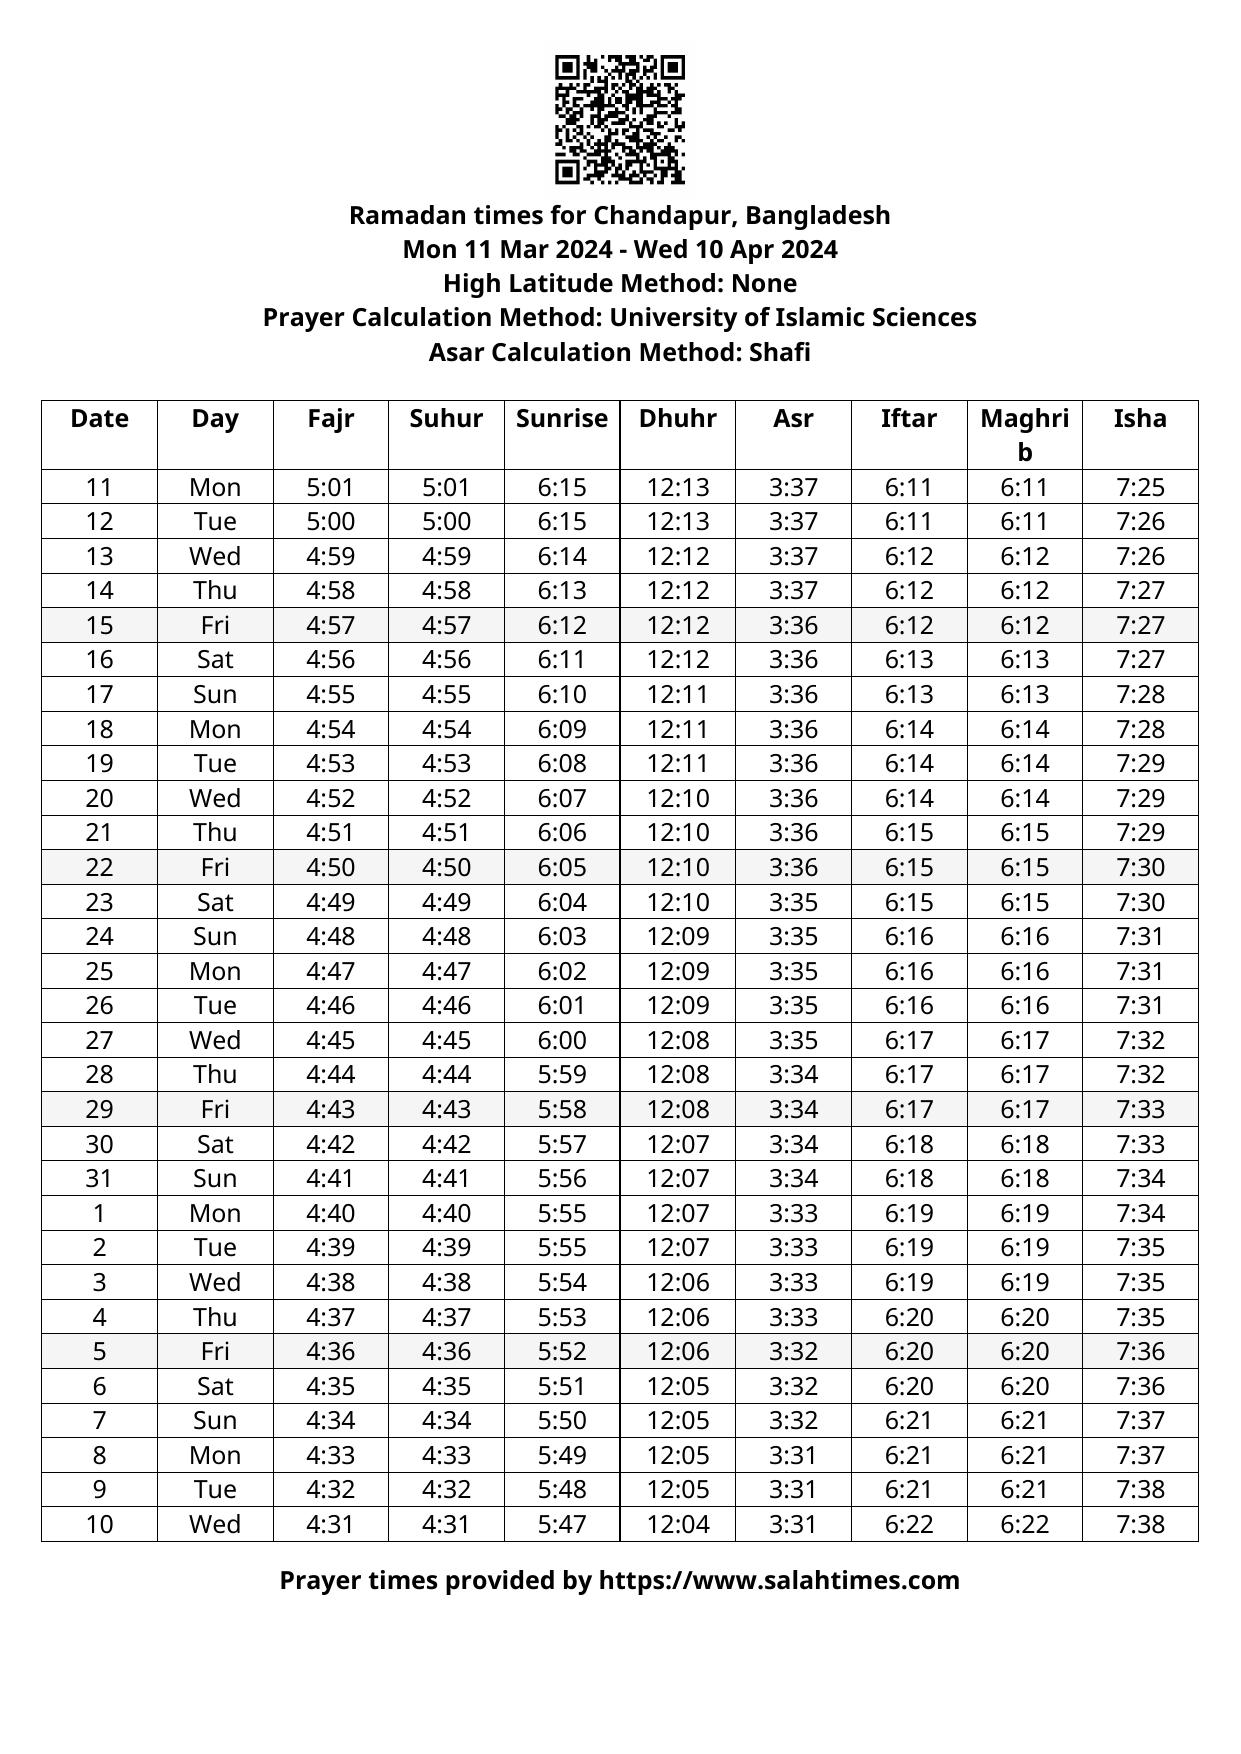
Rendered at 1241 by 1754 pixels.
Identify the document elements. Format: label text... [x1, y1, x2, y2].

table_cell 4:35 [274, 1369, 388, 1402]
table_cell 6:21 [968, 1473, 1082, 1506]
table_cell 4:41 [274, 1161, 388, 1195]
table_cell 6:18 [968, 1127, 1082, 1160]
table_cell 6:14 [968, 712, 1082, 745]
table_cell 8 [42, 1438, 157, 1472]
table_cell 6:12 [852, 574, 967, 607]
table_cell 5:00 [389, 504, 504, 538]
table_header Fajr [274, 401, 388, 469]
table_cell 5:55 [505, 1196, 619, 1229]
table_cell 12:11 [621, 746, 735, 780]
text Ramadan times for Chandapur, Bangladesh [42, 198, 1198, 232]
table_cell 4:49 [389, 885, 504, 918]
table_cell Wed [158, 781, 273, 814]
table_cell 12:07 [621, 1161, 735, 1195]
table_cell 20 [42, 781, 157, 814]
table_header Iftar [852, 401, 967, 469]
table_cell 6:11 [505, 643, 619, 676]
table_cell 12:06 [621, 1265, 735, 1299]
table_cell 4:46 [274, 989, 388, 1022]
table_cell Mon [158, 954, 273, 987]
table_cell 24 [42, 919, 157, 953]
table_cell 3:36 [736, 677, 851, 711]
table_cell 12:13 [621, 470, 735, 503]
table_cell Tue [158, 504, 273, 538]
table_cell 5 [42, 1334, 157, 1368]
table_cell 30 [42, 1127, 157, 1160]
table_cell 6:06 [505, 816, 619, 849]
picture [542, 41, 699, 198]
table_cell 5:01 [274, 470, 388, 503]
table_cell 4:42 [389, 1127, 504, 1160]
table_cell 7:27 [1083, 643, 1198, 676]
table_cell 4:31 [389, 1507, 504, 1541]
table_cell Tue [158, 1473, 273, 1506]
table_cell 5:58 [505, 1092, 619, 1126]
table_cell 7 [42, 1404, 157, 1437]
table_cell 6:17 [852, 1058, 967, 1091]
table_cell 3:34 [736, 1058, 851, 1091]
table_cell 4:37 [274, 1300, 388, 1333]
table_cell Sun [158, 919, 273, 953]
table_cell 6:14 [968, 781, 1082, 814]
table_cell 22 [42, 850, 157, 884]
table_cell 3:34 [736, 1092, 851, 1126]
table_cell 6:21 [852, 1473, 967, 1506]
table_cell 7:36 [1083, 1334, 1198, 1368]
table_cell 4:55 [274, 677, 388, 711]
table_cell 6:16 [852, 954, 967, 987]
table_cell 6:20 [852, 1369, 967, 1402]
table_cell 6:11 [852, 504, 967, 538]
table_cell 21 [42, 816, 157, 849]
text Mon 11 Mar 2024 - Wed 10 Apr 2024 [42, 232, 1198, 266]
table_cell 14 [42, 574, 157, 607]
table_header Sunrise [505, 401, 619, 469]
table_cell 7:35 [1083, 1300, 1198, 1333]
table_cell 16 [42, 643, 157, 676]
table_cell 6:13 [505, 574, 619, 607]
table_cell 4:47 [389, 954, 504, 987]
table_cell 3:35 [736, 885, 851, 918]
table_cell 6:15 [852, 850, 967, 884]
table_cell 12:10 [621, 781, 735, 814]
table_cell 6:21 [852, 1404, 967, 1437]
table_cell 7:35 [1083, 1265, 1198, 1299]
table_cell 27 [42, 1023, 157, 1057]
table_cell 7:27 [1083, 574, 1198, 607]
table_cell 4:44 [274, 1058, 388, 1091]
table_cell 7:31 [1083, 989, 1198, 1022]
table_cell 3:33 [736, 1196, 851, 1229]
table_cell 2 [42, 1231, 157, 1264]
table_cell 6:12 [968, 608, 1082, 642]
table_header Isha [1083, 401, 1198, 469]
table_cell 6:02 [505, 954, 619, 987]
table_cell 4:44 [389, 1058, 504, 1091]
table_cell 12:08 [621, 1092, 735, 1126]
table_cell 6:16 [968, 989, 1082, 1022]
table_cell 4:34 [274, 1404, 388, 1437]
table_cell 12:07 [621, 1231, 735, 1264]
table_header Date [42, 401, 157, 469]
table_cell Tue [158, 746, 273, 780]
table_cell 6:22 [852, 1507, 967, 1541]
table_cell 6:14 [852, 781, 967, 814]
table_cell 12:10 [621, 885, 735, 918]
table_cell 3:34 [736, 1161, 851, 1195]
table_cell 6:18 [968, 1161, 1082, 1195]
table_cell 5:47 [505, 1507, 619, 1541]
table_cell 6:12 [968, 574, 1082, 607]
table_cell 3:31 [736, 1507, 851, 1541]
table_header Dhuhr [621, 401, 735, 469]
table_cell 6:15 [968, 885, 1082, 918]
table_cell 11 [42, 470, 157, 503]
table_cell 7:30 [1083, 850, 1198, 884]
table_cell 6:17 [968, 1092, 1082, 1126]
table_cell 6:15 [968, 850, 1082, 884]
table_cell 4:35 [389, 1369, 504, 1402]
table_cell 29 [42, 1092, 157, 1126]
table_cell 7:37 [1083, 1438, 1198, 1472]
table_cell 4:50 [389, 850, 504, 884]
table_cell 9 [42, 1473, 157, 1506]
table_cell 6:19 [968, 1265, 1082, 1299]
table_cell 6:04 [505, 885, 619, 918]
table_cell 7:30 [1083, 885, 1198, 918]
table_cell 6:18 [852, 1127, 967, 1160]
text High Latitude Method: None [42, 266, 1198, 300]
table_cell 3:32 [736, 1334, 851, 1368]
table_cell 6:16 [852, 989, 967, 1022]
table_cell 6:13 [852, 643, 967, 676]
table_cell 6:15 [852, 816, 967, 849]
table_cell 4:48 [389, 919, 504, 953]
table_cell 3:36 [736, 608, 851, 642]
table_cell 5:48 [505, 1473, 619, 1506]
table_cell 6:15 [505, 470, 619, 503]
table_cell 3:36 [736, 781, 851, 814]
table_cell 12:09 [621, 989, 735, 1022]
table_cell 4:38 [274, 1265, 388, 1299]
table_cell 4:45 [274, 1023, 388, 1057]
table_cell 5:51 [505, 1369, 619, 1402]
table_cell 6:21 [852, 1438, 967, 1472]
table_cell 3:34 [736, 1127, 851, 1160]
table_cell 6:18 [852, 1161, 967, 1195]
table_cell Wed [158, 1265, 273, 1299]
table_cell 3:31 [736, 1438, 851, 1472]
table_cell 12:10 [621, 850, 735, 884]
table_cell 7:31 [1083, 954, 1198, 987]
table_cell 4:58 [389, 574, 504, 607]
table_cell Mon [158, 1438, 273, 1472]
table_cell 5:59 [505, 1058, 619, 1091]
table_cell 4 [42, 1300, 157, 1333]
table_cell 4:49 [274, 885, 388, 918]
table_cell 6:10 [505, 677, 619, 711]
table_cell 13 [42, 539, 157, 572]
table_cell 7:37 [1083, 1404, 1198, 1437]
table_cell 7:35 [1083, 1231, 1198, 1264]
table_cell 6:14 [852, 712, 967, 745]
table_cell 6:14 [968, 746, 1082, 780]
table_cell 3:37 [736, 470, 851, 503]
table_cell 6:11 [852, 470, 967, 503]
table_cell 4:43 [274, 1092, 388, 1126]
table_cell 6:12 [505, 608, 619, 642]
table_cell 12:11 [621, 712, 735, 745]
table_cell 3:37 [736, 504, 851, 538]
table_cell 4:39 [389, 1231, 504, 1264]
table_cell 4:39 [274, 1231, 388, 1264]
table_cell 4:40 [274, 1196, 388, 1229]
table_header Suhur [389, 401, 504, 469]
table_cell 4:51 [274, 816, 388, 849]
table_cell 4:53 [274, 746, 388, 780]
table_cell Mon [158, 712, 273, 745]
table_cell 23 [42, 885, 157, 918]
table_cell 3:35 [736, 989, 851, 1022]
table_cell 4:34 [389, 1404, 504, 1437]
table_cell 5:49 [505, 1438, 619, 1472]
text Prayer Calculation Method: University of Islamic Sciences [42, 300, 1198, 334]
table_cell 1 [42, 1196, 157, 1229]
table_cell 5:50 [505, 1404, 619, 1437]
table_cell Thu [158, 574, 273, 607]
table_cell 7:28 [1083, 712, 1198, 745]
table_cell 4:54 [389, 712, 504, 745]
table_cell 12:06 [621, 1334, 735, 1368]
table_header Day [158, 401, 273, 469]
table_cell 3:33 [736, 1300, 851, 1333]
table_cell 4:59 [389, 539, 504, 572]
table_cell Sun [158, 677, 273, 711]
table_cell Wed [158, 1023, 273, 1057]
table_cell 6:21 [968, 1404, 1082, 1437]
table_cell 6:11 [968, 470, 1082, 503]
text Asar Calculation Method: Shafi [42, 334, 1198, 368]
table_cell 6:07 [505, 781, 619, 814]
table_cell 6:12 [968, 539, 1082, 572]
table_cell 7:34 [1083, 1196, 1198, 1229]
table_cell 6:15 [505, 504, 619, 538]
text Prayer times provided by https://www.salahtimes.com [42, 1563, 1198, 1597]
table_cell 12:07 [621, 1127, 735, 1160]
table_cell 6:03 [505, 919, 619, 953]
table_cell 6:19 [852, 1231, 967, 1264]
table_cell 3:36 [736, 816, 851, 849]
table_cell 7:38 [1083, 1507, 1198, 1541]
table_cell 4:54 [274, 712, 388, 745]
table_cell Tue [158, 989, 273, 1022]
table_cell Sat [158, 643, 273, 676]
table_cell 4:52 [274, 781, 388, 814]
table_cell 15 [42, 608, 157, 642]
table_cell 3:31 [736, 1473, 851, 1506]
table_cell Fri [158, 1092, 273, 1126]
table_cell 5:56 [505, 1161, 619, 1195]
table_cell 6:16 [968, 919, 1082, 953]
table_cell 6:19 [852, 1196, 967, 1229]
table_cell 4:55 [389, 677, 504, 711]
table_cell 3:37 [736, 574, 851, 607]
table_cell 4:46 [389, 989, 504, 1022]
table_cell 12:10 [621, 816, 735, 849]
table_cell 6:19 [968, 1196, 1082, 1229]
table_cell 4:33 [274, 1438, 388, 1472]
table_cell 3:32 [736, 1369, 851, 1402]
table_cell 4:36 [389, 1334, 504, 1368]
table_cell 6:20 [852, 1300, 967, 1333]
table_cell Sat [158, 1127, 273, 1160]
table_cell 6:05 [505, 850, 619, 884]
table_cell 17 [42, 677, 157, 711]
table_cell 4:37 [389, 1300, 504, 1333]
table_cell 6:08 [505, 746, 619, 780]
table_cell 6:11 [968, 504, 1082, 538]
table_cell 4:32 [389, 1473, 504, 1506]
table_cell 3:33 [736, 1265, 851, 1299]
table_cell 4:43 [389, 1092, 504, 1126]
table_cell Wed [158, 1507, 273, 1541]
table_cell 3:36 [736, 643, 851, 676]
table_cell 3:33 [736, 1231, 851, 1264]
table_cell 4:57 [274, 608, 388, 642]
table_cell 4:56 [389, 643, 504, 676]
table_cell 4:45 [389, 1023, 504, 1057]
table_cell 4:40 [389, 1196, 504, 1229]
table_cell 12:09 [621, 919, 735, 953]
table_cell 10 [42, 1507, 157, 1541]
table_header Maghrib [968, 401, 1082, 469]
table_cell 7:33 [1083, 1092, 1198, 1126]
table_cell 4:50 [274, 850, 388, 884]
table_cell 7:38 [1083, 1473, 1198, 1506]
table_cell 3:35 [736, 954, 851, 987]
table_cell 4:33 [389, 1438, 504, 1472]
table_cell 7:28 [1083, 677, 1198, 711]
table_cell Mon [158, 470, 273, 503]
table_cell 6:13 [968, 677, 1082, 711]
table_cell Wed [158, 539, 273, 572]
table_cell 4:53 [389, 746, 504, 780]
table_cell 12:13 [621, 504, 735, 538]
table_cell 31 [42, 1161, 157, 1195]
table_cell 12:12 [621, 539, 735, 572]
table_cell 6:17 [968, 1058, 1082, 1091]
table_cell 6:16 [968, 954, 1082, 987]
table_cell 6:20 [968, 1300, 1082, 1333]
table_cell 7:36 [1083, 1369, 1198, 1402]
table_cell 12:05 [621, 1404, 735, 1437]
table_cell 3:36 [736, 712, 851, 745]
table_cell 6:21 [968, 1438, 1082, 1472]
table_cell 12:12 [621, 643, 735, 676]
table_cell 7:31 [1083, 919, 1198, 953]
table_cell Mon [158, 1196, 273, 1229]
table_header Asr [736, 401, 851, 469]
table_cell 12:08 [621, 1023, 735, 1057]
table_cell 18 [42, 712, 157, 745]
table_cell 3 [42, 1265, 157, 1299]
table_cell 5:00 [274, 504, 388, 538]
table_cell 7:32 [1083, 1058, 1198, 1091]
table_cell 7:34 [1083, 1161, 1198, 1195]
table_cell 6:13 [968, 643, 1082, 676]
table_cell 4:41 [389, 1161, 504, 1195]
table_cell 4:42 [274, 1127, 388, 1160]
table_cell 6:17 [968, 1023, 1082, 1057]
table_cell 4:31 [274, 1507, 388, 1541]
table_cell Fri [158, 850, 273, 884]
table_cell Tue [158, 1231, 273, 1264]
table_cell 4:56 [274, 643, 388, 676]
table_cell Sat [158, 885, 273, 918]
table_cell 6:14 [852, 746, 967, 780]
table_cell 12:05 [621, 1473, 735, 1506]
table_cell 7:29 [1083, 746, 1198, 780]
table_cell 7:33 [1083, 1127, 1198, 1160]
table_cell 3:35 [736, 1023, 851, 1057]
table_cell 6:14 [505, 539, 619, 572]
table_cell 7:26 [1083, 504, 1198, 538]
table_cell Sun [158, 1404, 273, 1437]
table_cell 3:35 [736, 919, 851, 953]
table_cell 12 [42, 504, 157, 538]
table_cell 7:32 [1083, 1023, 1198, 1057]
table_cell 7:26 [1083, 539, 1198, 572]
table_cell 3:36 [736, 850, 851, 884]
table_cell Sat [158, 1369, 273, 1402]
table_cell 12:06 [621, 1300, 735, 1333]
table_cell Thu [158, 1058, 273, 1091]
table_cell 12:12 [621, 574, 735, 607]
table_cell 4:32 [274, 1473, 388, 1506]
table_cell 3:37 [736, 539, 851, 572]
table_cell 6:12 [852, 539, 967, 572]
table_cell Fri [158, 1334, 273, 1368]
table_cell Fri [158, 608, 273, 642]
table_cell 4:52 [389, 781, 504, 814]
table_cell 6:17 [852, 1023, 967, 1057]
table_cell 6:12 [852, 608, 967, 642]
table_cell 6:01 [505, 989, 619, 1022]
table_cell 6:17 [852, 1092, 967, 1126]
table_cell 12:05 [621, 1369, 735, 1402]
table_cell 25 [42, 954, 157, 987]
table_cell 26 [42, 989, 157, 1022]
table_cell Sun [158, 1161, 273, 1195]
table_cell 6:22 [968, 1507, 1082, 1541]
table_cell 12:08 [621, 1058, 735, 1091]
table_cell 6 [42, 1369, 157, 1402]
table_cell 4:48 [274, 919, 388, 953]
table_cell 5:52 [505, 1334, 619, 1368]
table_cell 4:57 [389, 608, 504, 642]
table_cell Thu [158, 1300, 273, 1333]
table_cell 4:59 [274, 539, 388, 572]
table_cell 6:20 [968, 1369, 1082, 1402]
table_cell 6:00 [505, 1023, 619, 1057]
table_cell 5:01 [389, 470, 504, 503]
table_cell 7:29 [1083, 781, 1198, 814]
table_cell 6:16 [852, 919, 967, 953]
table_cell 4:51 [389, 816, 504, 849]
table_cell 6:09 [505, 712, 619, 745]
table_cell 5:55 [505, 1231, 619, 1264]
table_cell 19 [42, 746, 157, 780]
table_cell 12:11 [621, 677, 735, 711]
table_cell Thu [158, 816, 273, 849]
table_cell 28 [42, 1058, 157, 1091]
table_cell 6:13 [852, 677, 967, 711]
table_cell 4:36 [274, 1334, 388, 1368]
table_cell 12:05 [621, 1438, 735, 1472]
table_cell 3:36 [736, 746, 851, 780]
table_cell 12:09 [621, 954, 735, 987]
table_cell 6:20 [852, 1334, 967, 1368]
table_cell 4:47 [274, 954, 388, 987]
table_cell 7:27 [1083, 608, 1198, 642]
table_cell 6:15 [968, 816, 1082, 849]
table_cell 6:19 [968, 1231, 1082, 1264]
table_cell 6:20 [968, 1334, 1082, 1368]
table_cell 4:38 [389, 1265, 504, 1299]
table_cell 7:25 [1083, 470, 1198, 503]
table_cell 12:12 [621, 608, 735, 642]
table_cell 7:29 [1083, 816, 1198, 849]
table_cell 12:04 [621, 1507, 735, 1541]
table_cell 6:19 [852, 1265, 967, 1299]
table_cell 3:32 [736, 1404, 851, 1437]
table_cell 12:07 [621, 1196, 735, 1229]
table_cell 4:58 [274, 574, 388, 607]
table_cell 5:53 [505, 1300, 619, 1333]
table_cell 5:57 [505, 1127, 619, 1160]
table_cell 5:54 [505, 1265, 619, 1299]
table_cell 6:15 [852, 885, 967, 918]
